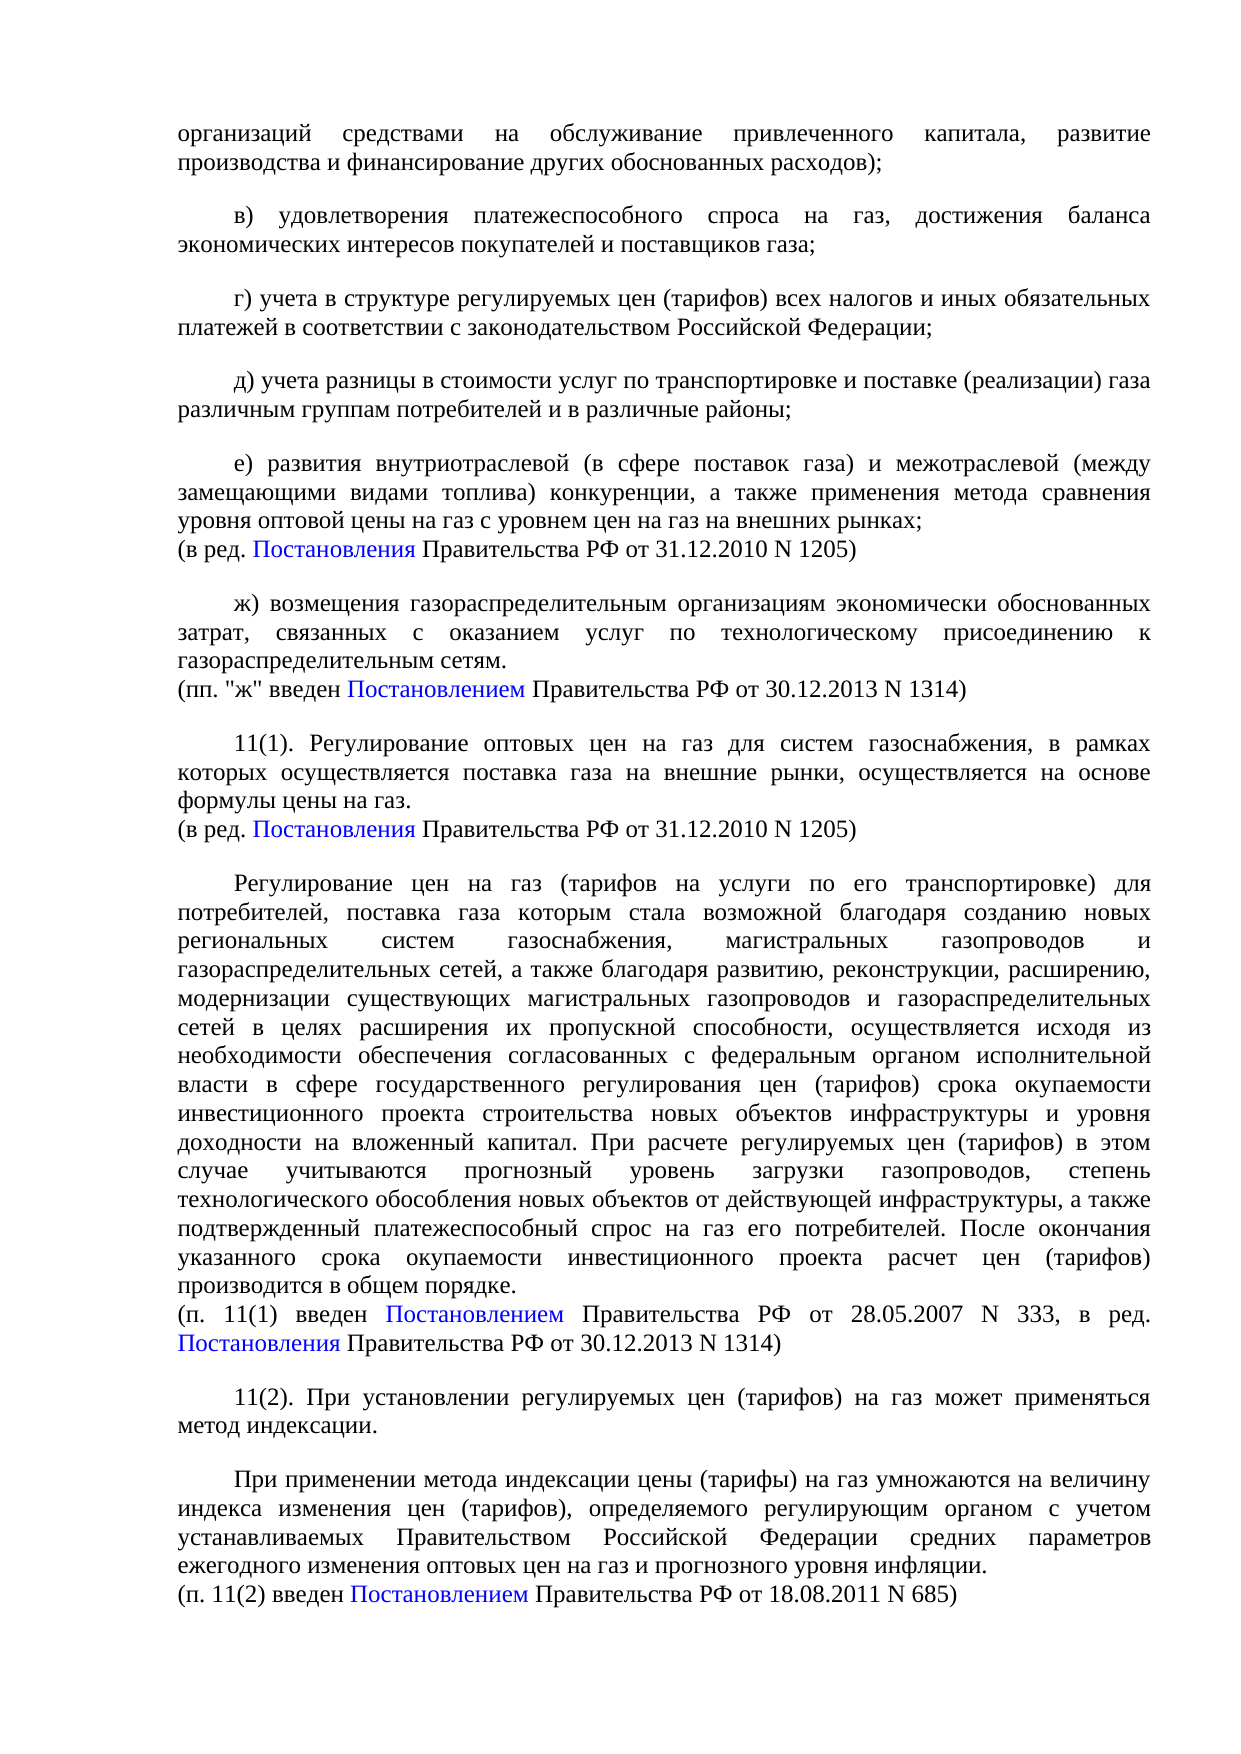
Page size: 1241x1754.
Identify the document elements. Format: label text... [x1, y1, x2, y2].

text (в ред. Постановления Правительства РФ от 31.12.2010 N 1205) [177, 814, 1152, 843]
text в) удовлетворения платежеспособного спроса на газ, достижения баланса экономических интересов покупателей и поставщиков газа; [177, 201, 1152, 258]
text (п. 11(2) введен Постановлением Правительства РФ от 18.08.2011 N 685) [177, 1579, 1152, 1608]
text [177, 118, 1152, 176]
text (п. 11(1) введен Постановлением Правительства РФ от 28.05.2007 N 333, в ред. Постановления Правительства РФ от 30.12.2013 N 1314) [177, 1299, 1152, 1357]
text г) учета в структуре регулируемых цен (тарифов) всех налогов и иных обязательных платежей в соответствии с законодательством Российской Федерации; [177, 283, 1152, 341]
text При применении метода индексации цены (тарифы) на газ умножаются на величину индекса изменения цен (тарифов), определяемого регулирующим органом с учетом устанавливаемых Правительством Российской Федерации средних параметров ежегодного изменения оптовых цен на газ и прогнозного уровня инфляции. [177, 1464, 1152, 1579]
text 11(2). При установлении регулируемых цен (тарифов) на газ может применяться метод индексации. [177, 1382, 1152, 1439]
text (пп. "ж" введен Постановлением Правительства РФ от 30.12.2013 N 1314) [177, 674, 1152, 703]
text е) развития внутриотраслевой (в сфере поставок газа) и межотраслевой (между замещающими видами топлива) конкуренции, а также применения метода сравнения уровня оптовой цены на газ с уровнем цен на газ на внешних рынках; [177, 448, 1152, 534]
text Регулирование цен на газ (тарифов на услуги по его транспортировке) для потребителей, поставка газа которым стала возможной благодаря созданию новых региональных систем газоснабжения, магистральных газопроводов и газораспределительных сетей, а также благодаря развитию, реконструкции, расширению, модернизации существующих магистральных газопроводов и газораспределительных сетей в целях расширения их пропускной способности, осуществляется исходя из необходимости обеспечения согласованных с федеральным органом исполнительной власти в сфере государственного регулирования цен (тарифов) срока окупаемости инвестиционного проекта строительства новых объектов инфраструктуры и уровня доходности на вложенный капитал. При расчете регулируемых цен (тарифов) в этом случае учитываются прогнозный уровень загрузки газопроводов, степень технологического обособления новых объектов от действующей инфраструктуры, а также подтвержденный платежеспособный спрос на газ его потребителей. После окончания указанного срока окупаемости инвестиционного проекта расчет цен (тарифов) производится в общем порядке. [177, 868, 1152, 1299]
text (в ред. Постановления Правительства РФ от 31.12.2010 N 1205) [177, 534, 1152, 563]
text д) учета разницы в стоимости услуг по транспортировке и поставке (реализации) газа различным группам потребителей и в различные районы; [177, 366, 1152, 423]
text ж) возмещения газораспределительным организациям экономически обоснованных затрат, связанных с оказанием услуг по технологическому присоединению к газораспределительным сетям. [177, 588, 1152, 674]
text 11(1). Регулирование оптовых цен на газ для систем газоснабжения, в рамках которых осуществляется поставка газа на внешние рынки, осуществляется на основе формулы цены на газ. [177, 728, 1152, 814]
